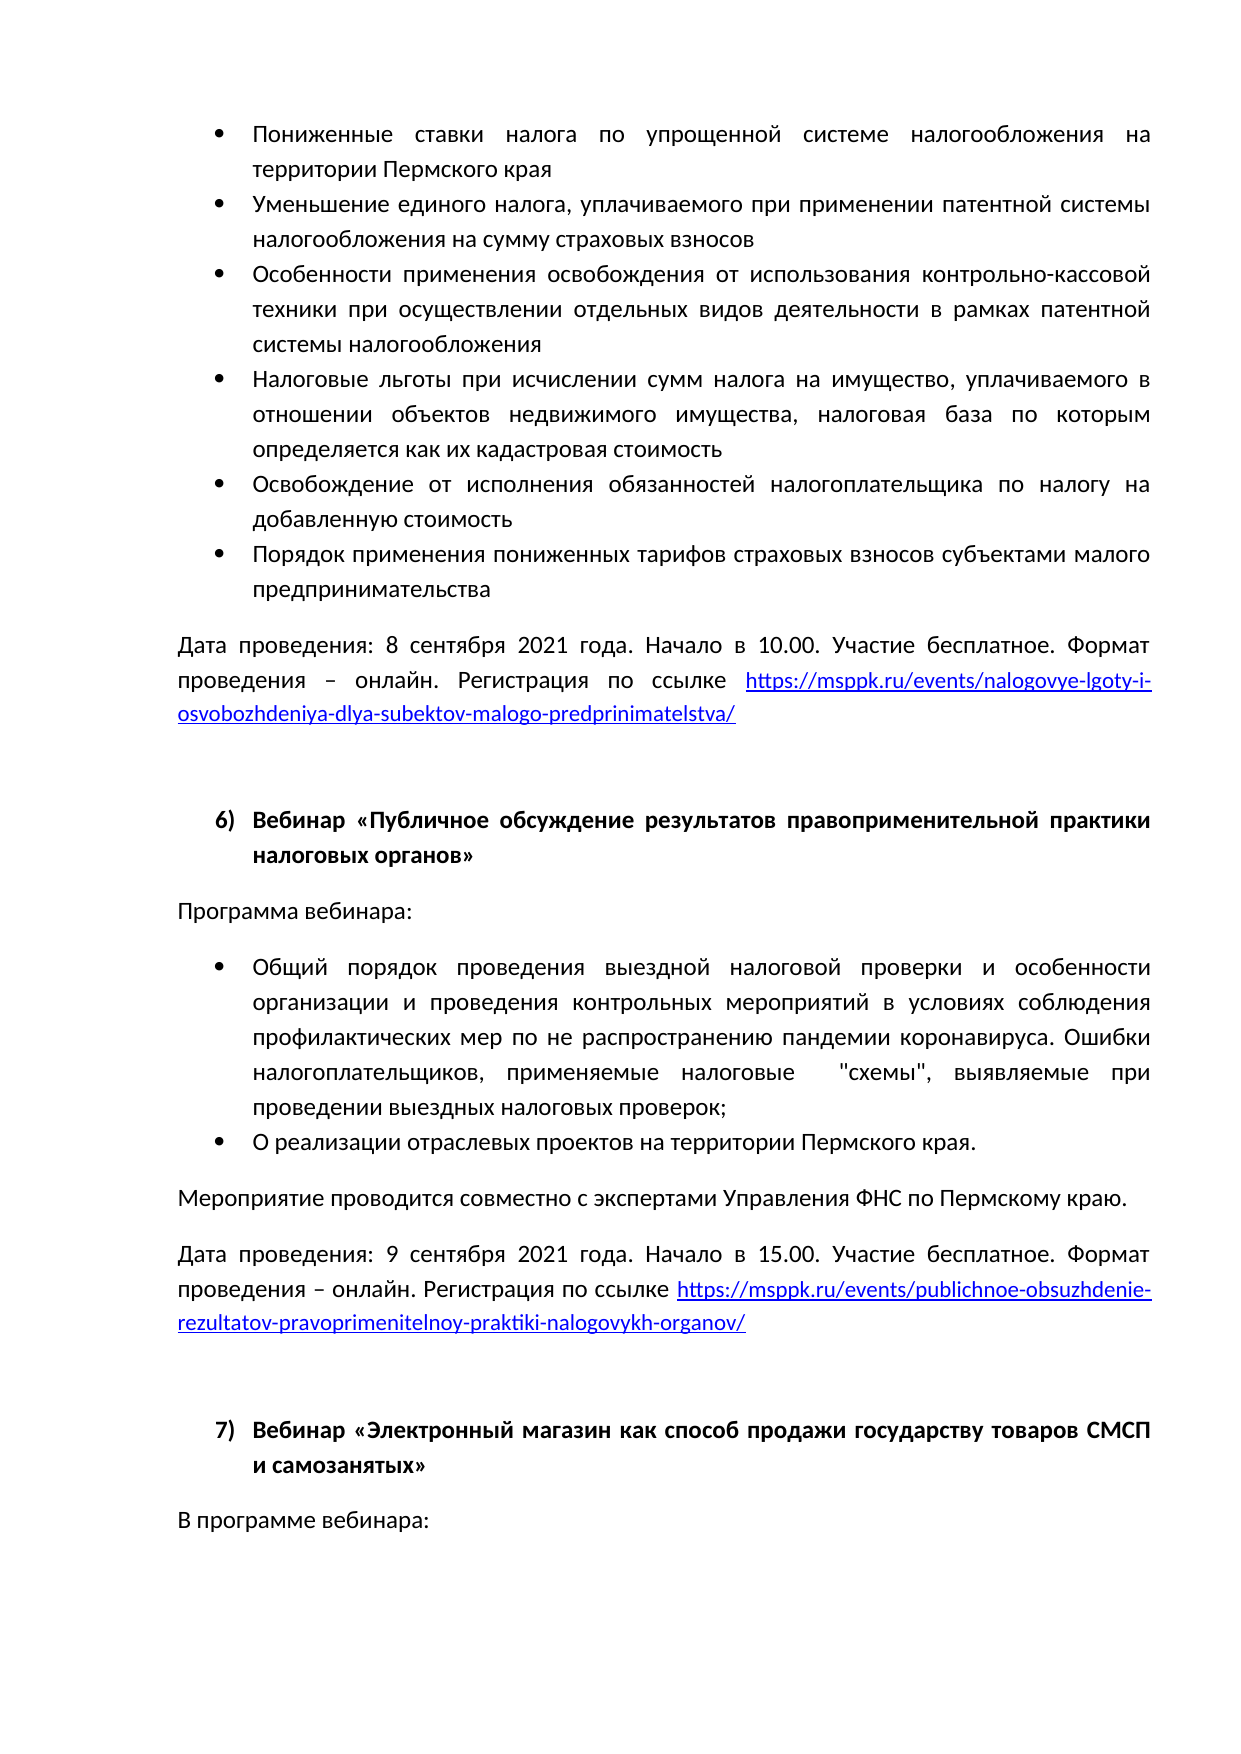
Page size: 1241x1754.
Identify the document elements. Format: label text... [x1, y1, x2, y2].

list Освобождение от исполнения обязанностей налогоплательщика по налогу на добавленную стоимость [215, 468, 1152, 534]
text Мероприятие проводится совместно с экспертами Управления ФНС по Пермскому краю. [177, 1182, 1152, 1213]
text Программа вебинара: [177, 896, 1152, 926]
text Дата проведения: 8 сентября 2021 года. Начало в 10.00. Участие бесплатное. Формат проведения – онлайн. Регистрация по ссылке https://msppk.ru/events/nalogovye-lgoty-i-osvobozhdeniya-dlya-subektov-malogo-predprinimatelstva/ [177, 629, 1152, 727]
list Налоговые льготы при исчислении сумм налога на имущество, уплачиваемого в отношении объектов недвижимого имущества, налоговая база по которым определяется как их кадастровая стоимость [215, 363, 1152, 464]
list Порядок применения пониженных тарифов страховых взносов субъектами малого предпринимательства [215, 538, 1152, 604]
list Общий порядок проведения выездной налоговой проверки и особенности организации и проведения контрольных мероприятий в условиях соблюдения профилактических мер по не распространению пандемии коронавируса. Ошибки налогоплательщиков, применяемые налоговые "схемы", выявляемые при проведении выездных налоговых проверок; [215, 951, 1152, 1122]
text В программе вебинара: [177, 1504, 1152, 1535]
list Вебинар «Публичное обсуждение результатов правоприменительной практики налоговых органов» [215, 805, 1152, 870]
list Уменьшение единого налога, уплачиваемого при применении патентной системы налогообложения на сумму страховых взносов [215, 188, 1152, 254]
list Вебинар «Электронный магазин как способ продажи государству товаров СМСП и самозанятых» [215, 1414, 1152, 1479]
list Особенности применения освобождения от использования контрольно-кассовой техники при осуществлении отдельных видов деятельности в рамках патентной системы налогообложения [215, 258, 1152, 359]
text Дата проведения: 9 сентября 2021 года. Начало в 15.00. Участие бесплатное. Формат проведения – онлайн. Регистрация по ссылке https://msppk.ru/events/publichnoe-obsuzhdenie-rezultatov-pravoprimenitelnoy-praktiki-nalogovykh-organov/ [177, 1238, 1152, 1336]
list О реализации отраслевых проектов на территории Пермского края. [215, 1126, 1152, 1157]
list Пониженные ставки налога по упрощенной системе налогообложения на территории Пермского края [215, 118, 1152, 184]
